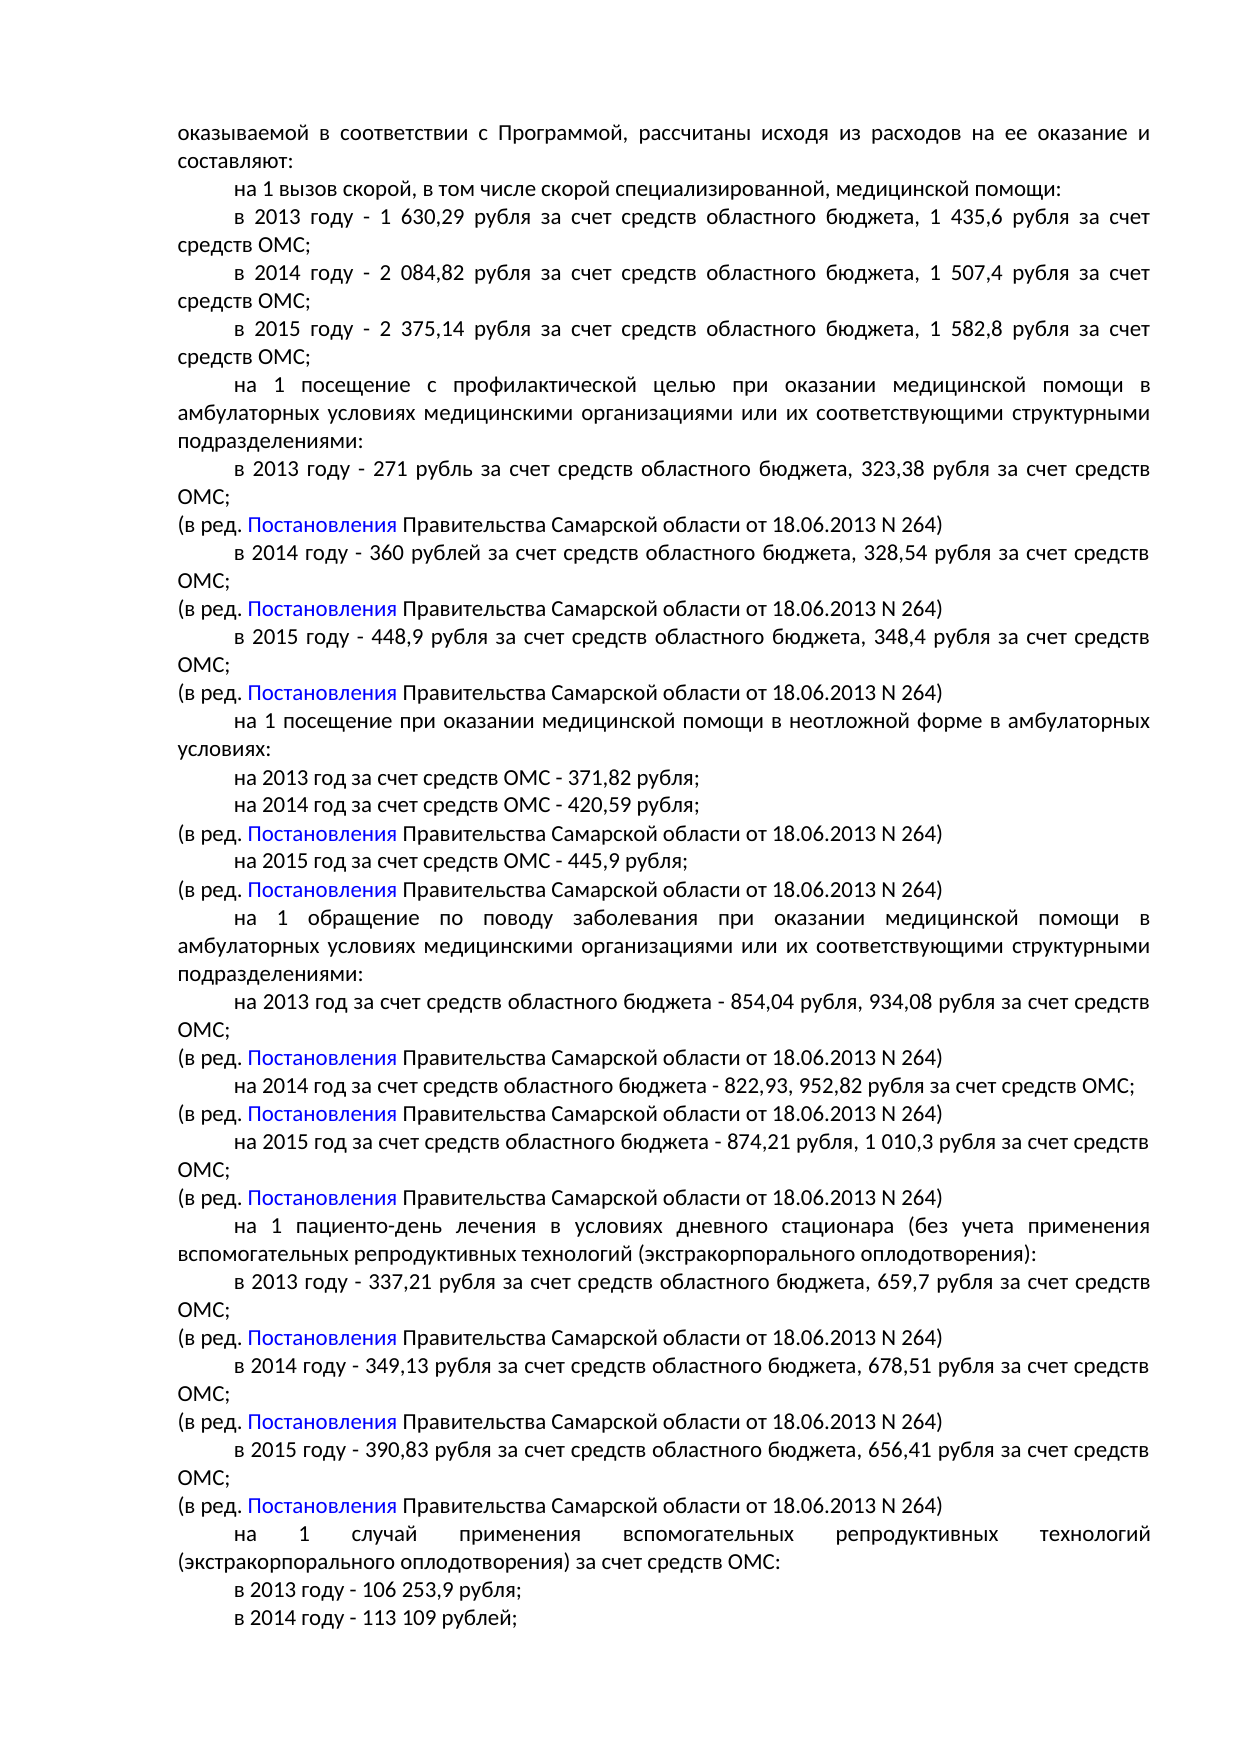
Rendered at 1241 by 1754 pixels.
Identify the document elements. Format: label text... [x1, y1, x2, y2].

text в 2014 году - 113 109 рублей; [177, 1603, 1152, 1631]
text (в ред. Постановления Правительства Самарской области от 18.06.2013 N 264) [177, 1043, 1152, 1071]
text (в ред. Постановления Правительства Самарской области от 18.06.2013 N 264) [177, 510, 1152, 538]
text (в ред. Постановления Правительства Самарской области от 18.06.2013 N 264) [177, 1099, 1152, 1127]
text на 1 пациенто-день лечения в условиях дневного стационара (без учета применения вспомогательных репродуктивных технологий (экстракорпорального оплодотворения): [177, 1211, 1152, 1267]
text (в ред. Постановления Правительства Самарской области от 18.06.2013 N 264) [177, 1183, 1152, 1211]
text на 2014 год за счет средств ОМС - 420,59 рубля; [177, 791, 1152, 819]
text в 2014 году - 2 084,82 рубля за счет средств областного бюджета, 1 507,4 рубля за счет средств ОМС; [177, 258, 1152, 314]
text в 2015 году - 2 375,14 рубля за счет средств областного бюджета, 1 582,8 рубля за счет средств ОМС; [177, 314, 1152, 370]
text (в ред. Постановления Правительства Самарской области от 18.06.2013 N 264) [177, 678, 1152, 707]
text (в ред. Постановления Правительства Самарской области от 18.06.2013 N 264) [177, 1407, 1152, 1435]
text на 1 вызов скорой, в том числе скорой специализированной, медицинской помощи: [177, 174, 1152, 202]
text (в ред. Постановления Правительства Самарской области от 18.06.2013 N 264) [177, 875, 1152, 903]
text (в ред. Постановления Правительства Самарской области от 18.06.2013 N 264) [177, 594, 1152, 622]
text на 2015 год за счет средств областного бюджета - 874,21 рубля, 1 010,3 рубля за счет средств ОМС; [177, 1127, 1152, 1183]
text на 1 посещение при оказании медицинской помощи в неотложной форме в амбулаторных условиях: [177, 707, 1152, 763]
text в 2013 году - 106 253,9 рубля; [177, 1575, 1152, 1603]
text (в ред. Постановления Правительства Самарской области от 18.06.2013 N 264) [177, 819, 1152, 847]
text в 2015 году - 390,83 рубля за счет средств областного бюджета, 656,41 рубля за счет средств ОМС; [177, 1435, 1152, 1491]
text (в ред. Постановления Правительства Самарской области от 18.06.2013 N 264) [177, 1323, 1152, 1351]
text в 2014 году - 349,13 рубля за счет средств областного бюджета, 678,51 рубля за счет средств ОМС; [177, 1351, 1152, 1407]
text на 2013 год за счет средств областного бюджета - 854,04 рубля, 934,08 рубля за счет средств ОМС; [177, 987, 1152, 1043]
text в 2013 году - 337,21 рубля за счет средств областного бюджета, 659,7 рубля за счет средств ОМС; [177, 1267, 1152, 1323]
text на 2013 год за счет средств ОМС - 371,82 рубля; [177, 763, 1152, 791]
text в 2013 году - 271 рубль за счет средств областного бюджета, 323,38 рубля за счет средств ОМС; [177, 454, 1152, 510]
text на 1 посещение с профилактической целью при оказании медицинской помощи в амбулаторных условиях медицинскими организациями или их соответствующими структурными подразделениями: [177, 370, 1152, 454]
text на 2015 год за счет средств ОМС - 445,9 рубля; [177, 847, 1152, 875]
text в 2013 году - 1 630,29 рубля за счет средств областного бюджета, 1 435,6 рубля за счет средств ОМС; [177, 202, 1152, 258]
text на 2014 год за счет средств областного бюджета - 822,93, 952,82 рубля за счет средств ОМС; [177, 1071, 1152, 1099]
text в 2014 году - 360 рублей за счет средств областного бюджета, 328,54 рубля за счет средств ОМС; [177, 538, 1152, 594]
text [177, 118, 1152, 174]
text на 1 обращение по поводу заболевания при оказании медицинской помощи в амбулаторных условиях медицинскими организациями или их соответствующими структурными подразделениями: [177, 903, 1152, 987]
text в 2015 году - 448,9 рубля за счет средств областного бюджета, 348,4 рубля за счет средств ОМС; [177, 622, 1152, 678]
text на 1 случай применения вспомогательных репродуктивных технологий (экстракорпорального оплодотворения) за счет средств ОМС: [177, 1519, 1152, 1575]
text (в ред. Постановления Правительства Самарской области от 18.06.2013 N 264) [177, 1491, 1152, 1519]
